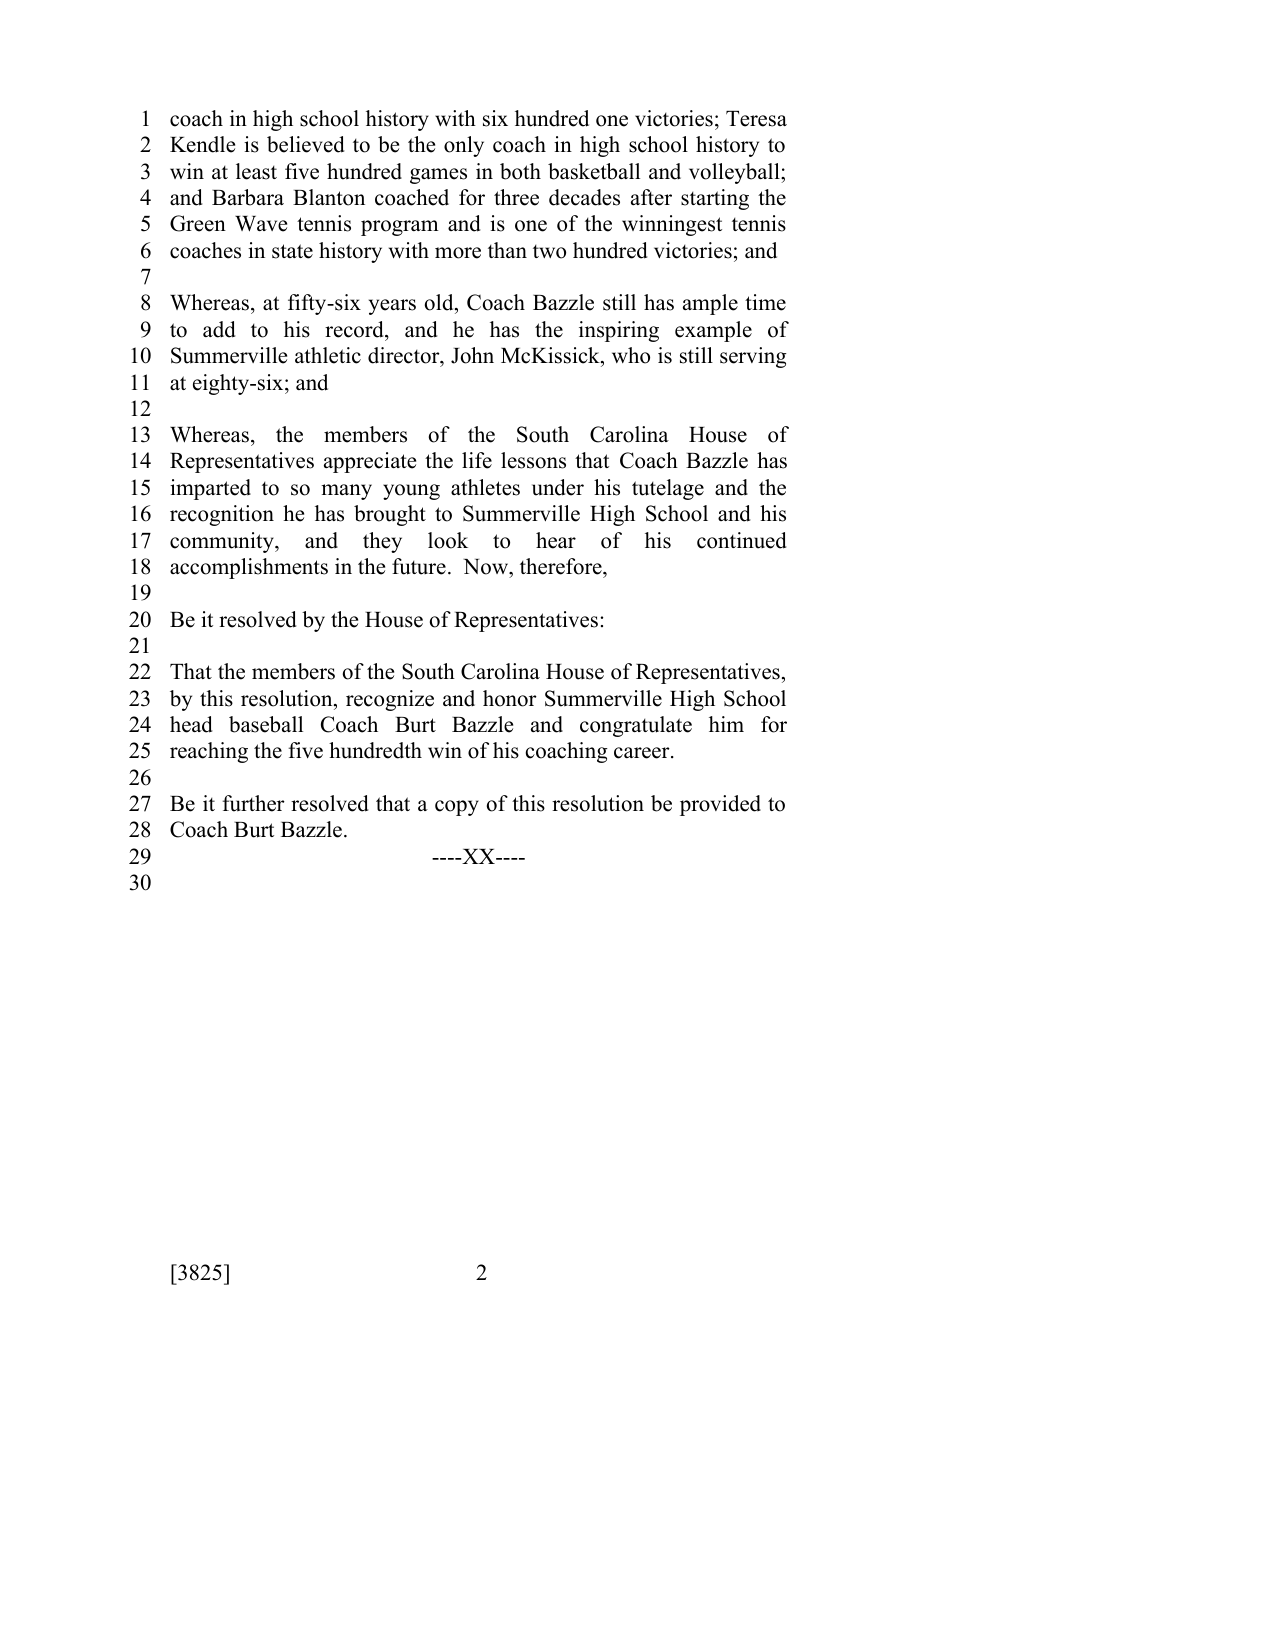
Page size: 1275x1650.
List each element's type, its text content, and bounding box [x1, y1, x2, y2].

text Be it resolved by the House of Representatives: [169, 606, 787, 632]
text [169, 105, 787, 263]
text Whereas, the members of the South Carolina House of Representatives appreciate the life lessons that Coach Bazzle has imparted to so many young athletes under his tutelage and the recognition he has brought to Summerville High School and his community, and they look to hear of his continued accomplishments in the future. Now, therefore, [169, 421, 787, 579]
text ----XX---- [169, 843, 787, 869]
text That the members of the South Carolina House of Representatives, by this resolution, recognize and honor Summerville High School head baseball Coach Burt Bazzle and congratulate him for reaching the five hundredth win of his coaching career. [169, 658, 787, 764]
text Be it further resolved that a copy of this resolution be provided to Coach Burt Bazzle. [169, 790, 787, 843]
text Whereas, at fifty-six years old, Coach Bazzle still has ample time to add to his record, and he has the inspiring example of Summerville athletic director, John McKissick, who is still serving at eighty-six; and [169, 289, 787, 395]
